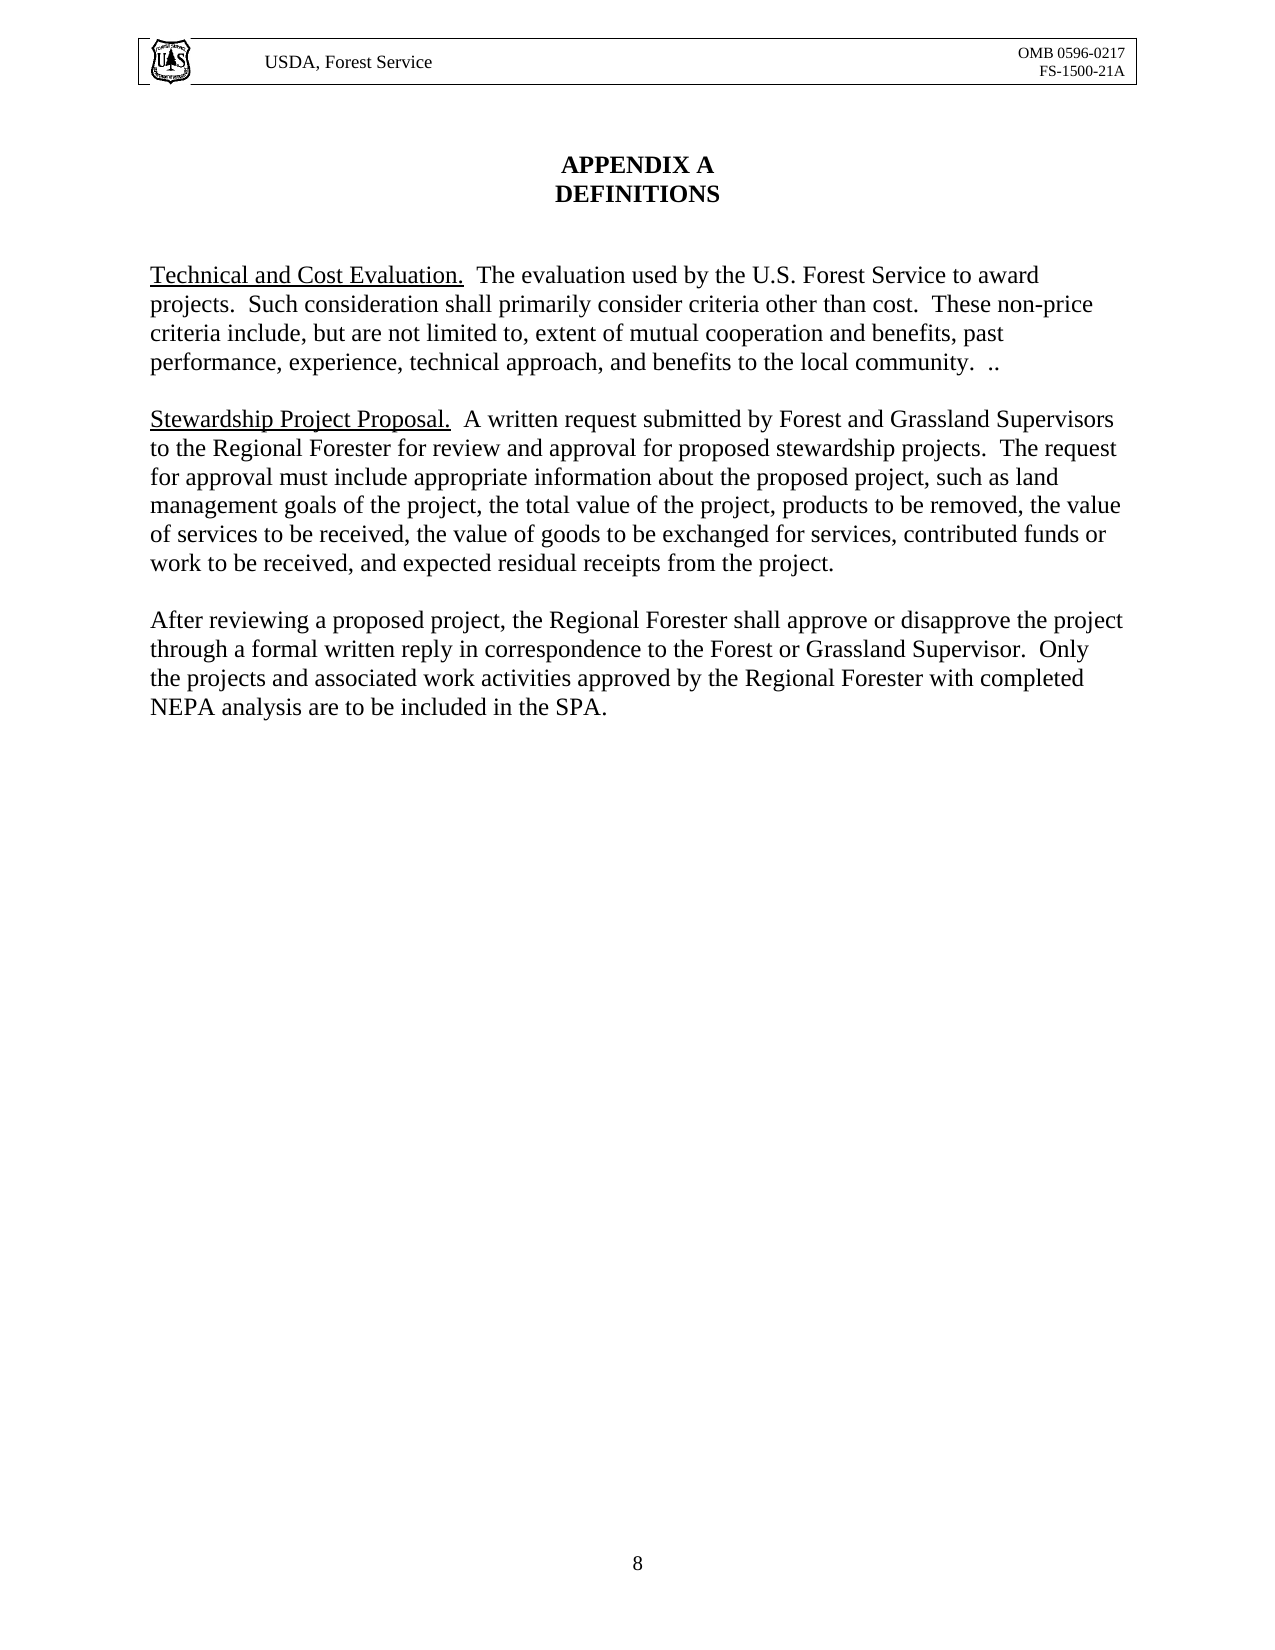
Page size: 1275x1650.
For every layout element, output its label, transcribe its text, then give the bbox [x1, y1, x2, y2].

picture [150, 38, 191, 85]
text APPENDIX A [150, 150, 1125, 179]
text Stewardship Project Proposal. A written request submitted by Forest and Grassland Supervisors to the Regional Forester for review and approval for proposed stewardship projects. The request for approval must include appropriate information about the proposed project, such as land management goals of the project, the total value of the project, products to be removed, the value of services to be received, the value of goods to be exchanged for services, contributed funds or work to be received, and expected residual receipts from the project. [150, 404, 1125, 577]
text Technical and Cost Evaluation. The evaluation used by the U.S. Forest Service to award projects. Such consideration shall primarily consider criteria other than cost. These non-price criteria include, but are not limited to, extent of mutual cooperation and benefits, past performance, experience, technical approach, and benefits to the local community. .. [150, 260, 1125, 375]
text DEFINITIONS [150, 179, 1125, 207]
text After reviewing a proposed project, the Regional Forester shall approve or disapprove the project through a formal written reply in correspondence to the Forest or Grassland Supervisor. Only the projects and associated work activities approved by the Regional Forester with completed NEPA analysis are to be included in the SPA. [150, 605, 1125, 720]
